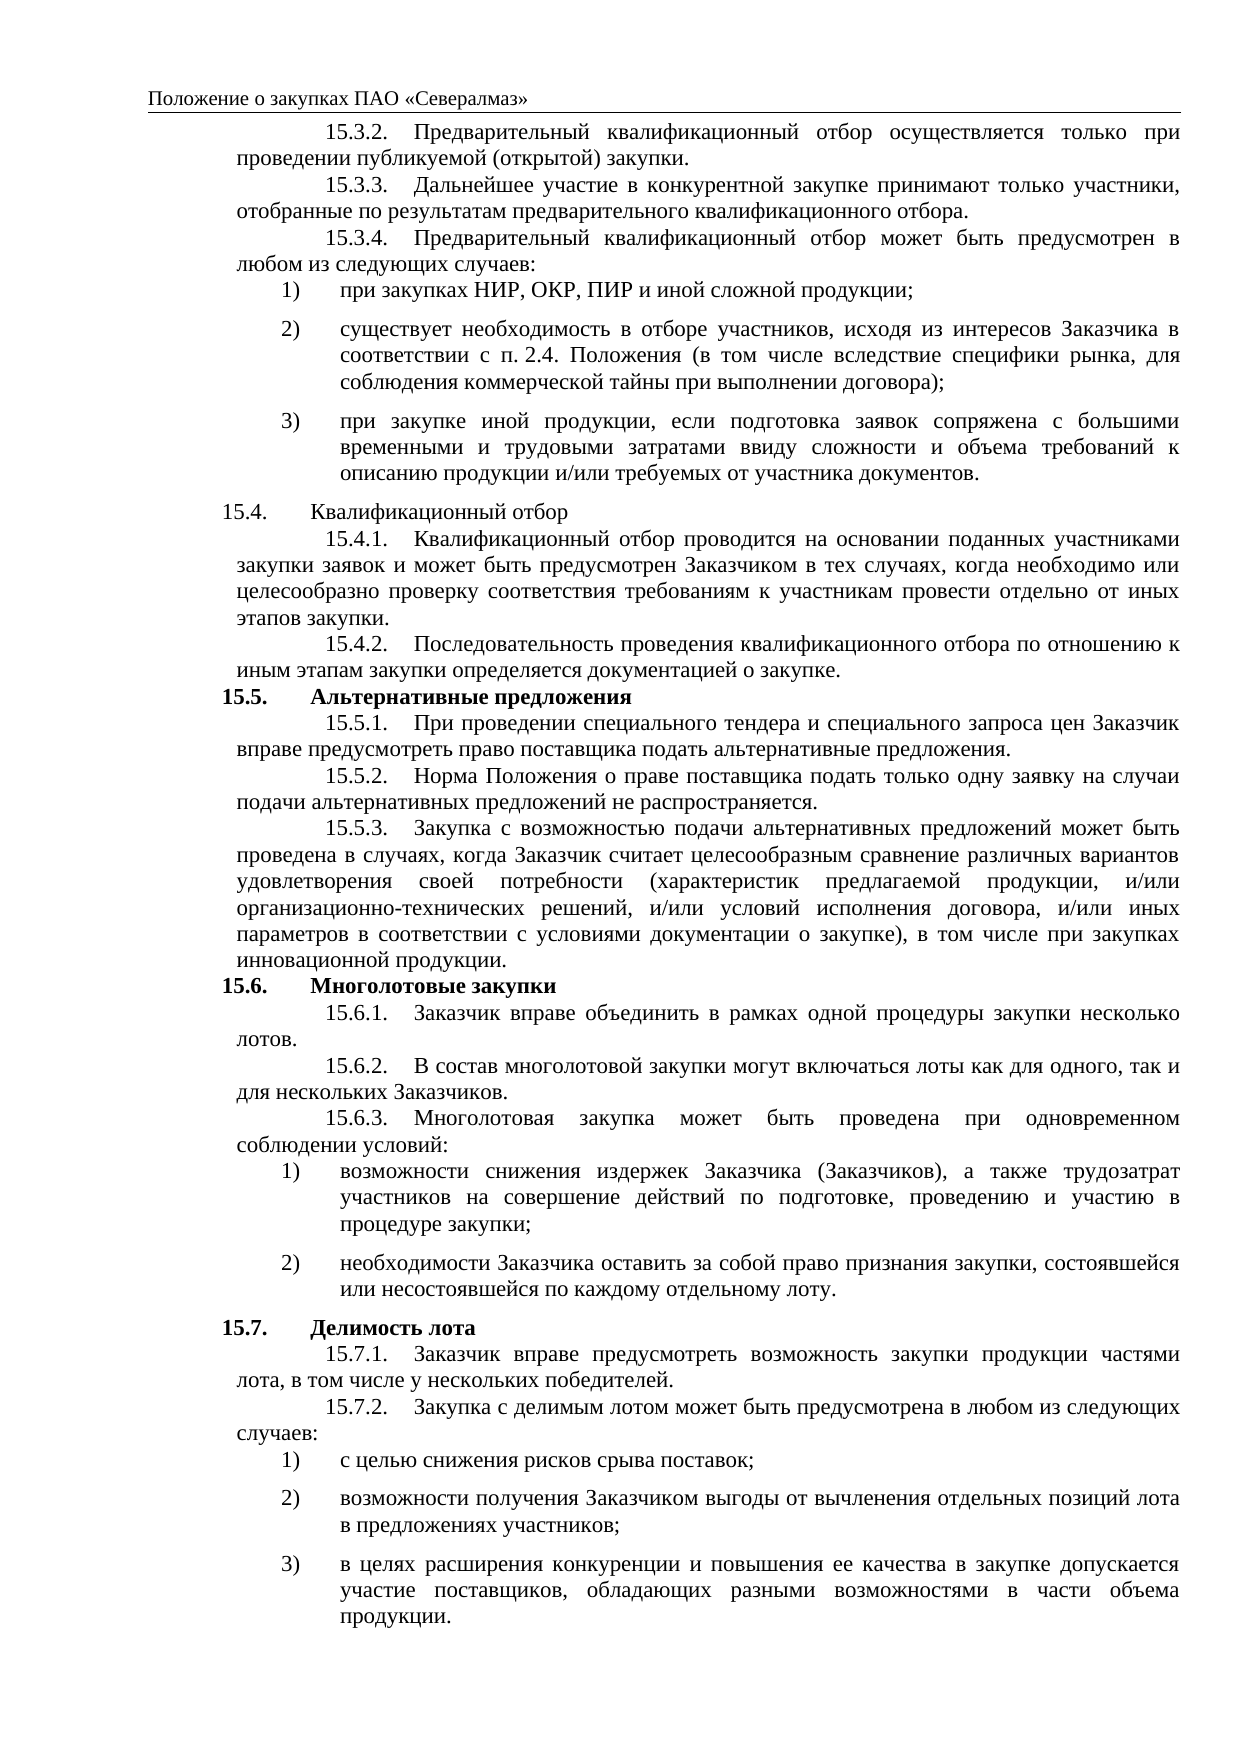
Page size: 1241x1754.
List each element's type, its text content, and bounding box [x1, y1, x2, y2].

text Дальнейшее участие в конкурентной закупке принимают только участники, отобранные по результатам предварительного квалификационного отбора. [236, 171, 1181, 223]
text Последовательность проведения квалификационного отбора по отношению к иным этапам закупки определяется документацией о закупке. [236, 630, 1181, 683]
text с целью снижения рисков срыва поставок; [281, 1446, 1181, 1472]
text При проведении специального тендера и специального запроса цен Заказчик вправе предусмотреть право поставщика подать альтернативные предложения. [236, 709, 1181, 762]
text Закупка с делимым лотом может быть предусмотрена в любом из следующих случаев: [236, 1393, 1181, 1446]
text В состав многолотовой закупки могут включаться лоты как для одного, так и для нескольких Заказчиков. [236, 1052, 1181, 1104]
text Заказчик вправе предусмотреть возможность закупки продукции частями лота, в том числе у нескольких победителей. [236, 1340, 1181, 1393]
text при закупке иной продукции, если подготовка заявок сопряжена с большими временными и трудовыми затратами ввиду сложности и объема требований к описанию продукции и/или требуемых от участника документов. [281, 407, 1181, 486]
text Закупка с возможностью подачи альтернативных предложений может быть проведена в случаях, когда Заказчик считает целесообразным сравнение различных вариантов удовлетворения своей потребности (характеристик предлагаемой продукции, и/или организационно-технических решений, и/или условий исполнения договора, и/или иных параметров в соответствии с условиями документации о закупке), в том числе при закупках инновационной продукции. [236, 814, 1181, 973]
text необходимости Заказчика оставить за собой право признания закупки, состоявшейся или несостоявшейся по каждому отдельному лоту. [281, 1249, 1181, 1301]
text Предварительный квалификационный отбор осуществляется только при проведении публикуемой (открытой) закупки. [236, 118, 1181, 171]
text Многолотовые закупки [133, 973, 1181, 999]
text Квалификационный отбор [133, 498, 1181, 524]
text Альтернативные предложения [133, 683, 1181, 709]
text возможности снижения издержек Заказчика (Заказчиков), а также трудозатрат участников на совершение действий по подготовке, проведению и участию в процедуре закупки; [281, 1157, 1181, 1236]
text возможности получения Заказчиком выгоды от вычленения отдельных позиций лота в предложениях участников; [281, 1484, 1181, 1537]
text Предварительный квалификационный отбор может быть предусмотрен в любом из следующих случаев: [236, 223, 1181, 276]
text Норма Положения о праве поставщика подать только одну заявку на случаи подачи альтернативных предложений не распространяется. [236, 762, 1181, 814]
text в целях расширения конкуренции и повышения ее качества в закупке допускается участие поставщиков, обладающих разными возможностями в части объема продукции. [281, 1550, 1181, 1629]
text существует необходимость в отборе участников, исходя из интересов Заказчика в соответствии с п. 2.4. Положения (в том числе вследствие специфики рынка, для соблюдения коммерческой тайны при выполнении договора); [281, 315, 1181, 394]
text при закупках НИР, ОКР, ПИР и иной сложной продукции; [281, 276, 1181, 303]
text Многолотовая закупка может быть проведена при одновременном соблюдении условий: [236, 1104, 1181, 1157]
text Квалификационный отбор проводится на основании поданных участниками закупки заявок и может быть предусмотрен Заказчиком в тех случаях, когда необходимо или целесообразно проверку соответствия требованиям к участникам провести отдельно от иных этапов закупки. [236, 524, 1181, 630]
text Делимость лота [133, 1314, 1181, 1340]
text Заказчик вправе объединить в рамках одной процедуры закупки несколько лотов. [236, 999, 1181, 1052]
